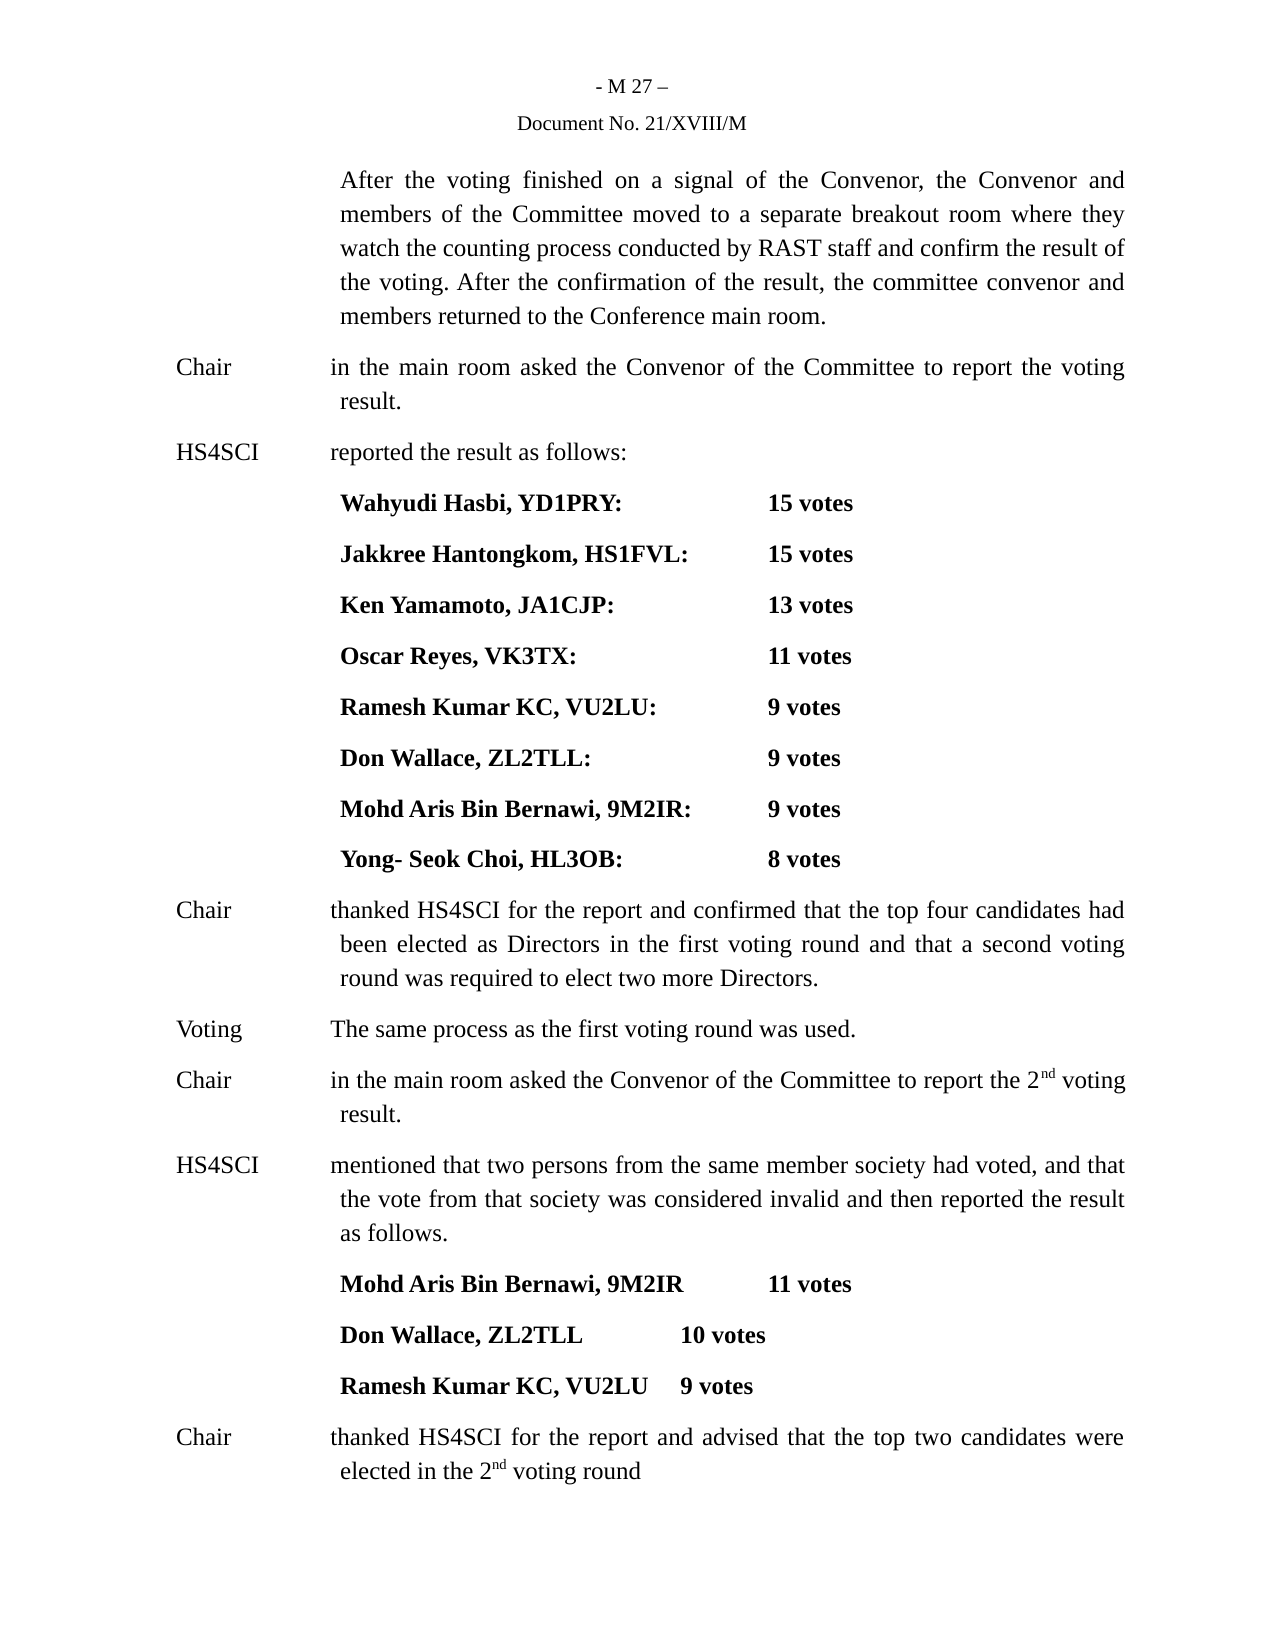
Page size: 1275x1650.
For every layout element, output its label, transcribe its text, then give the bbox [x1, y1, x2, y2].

text Chair thanked HS4SCI for the report and confirmed that the top four candidates had been elected as Directors in the first voting round and that a second voting round was required to elect two more Directors. [156, 893, 1126, 995]
text Wahyudi Hasbi, YD1PRY: 15 votes [300, 485, 1126, 519]
text Voting The same process as the first voting round was used. [156, 1012, 1126, 1046]
text Ramesh Kumar KC, VU2LU 9 votes [329, 1368, 1126, 1402]
text Yong- Seok Choi, HL3OB: 8 votes [300, 842, 1126, 876]
text Chair in the main room asked the Convenor of the Committee to report the 2nd voting result. [156, 1063, 1126, 1131]
text Chair in the main room asked the Convenor of the Committee to report the voting result. [156, 349, 1126, 417]
text Don Wallace, ZL2TLL: 9 votes [300, 740, 1126, 774]
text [156, 1419, 1126, 1487]
text HS4SCI reported the result as follows: [156, 434, 1126, 468]
text Mohd Aris Bin Bernawi, 9M2IR 11 votes [329, 1266, 1126, 1300]
text HS4SCI mentioned that two persons from the same member society had voted, and that the vote from that society was considered invalid and then reported the result as follows. [156, 1148, 1126, 1249]
text Mohd Aris Bin Bernawi, 9M2IR: 9 votes [300, 791, 1126, 825]
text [156, 163, 1126, 333]
text Ken Yamamoto, JA1CJP: 13 votes [300, 587, 1126, 621]
text Don Wallace, ZL2TLL 10 votes [329, 1317, 1126, 1351]
text Jakkree Hantongkom, HS1FVL: 15 votes [300, 536, 1126, 570]
text Ramesh Kumar KC, VU2LU: 9 votes [300, 689, 1126, 723]
text Oscar Reyes, VK3TX: 11 votes [300, 638, 1126, 672]
